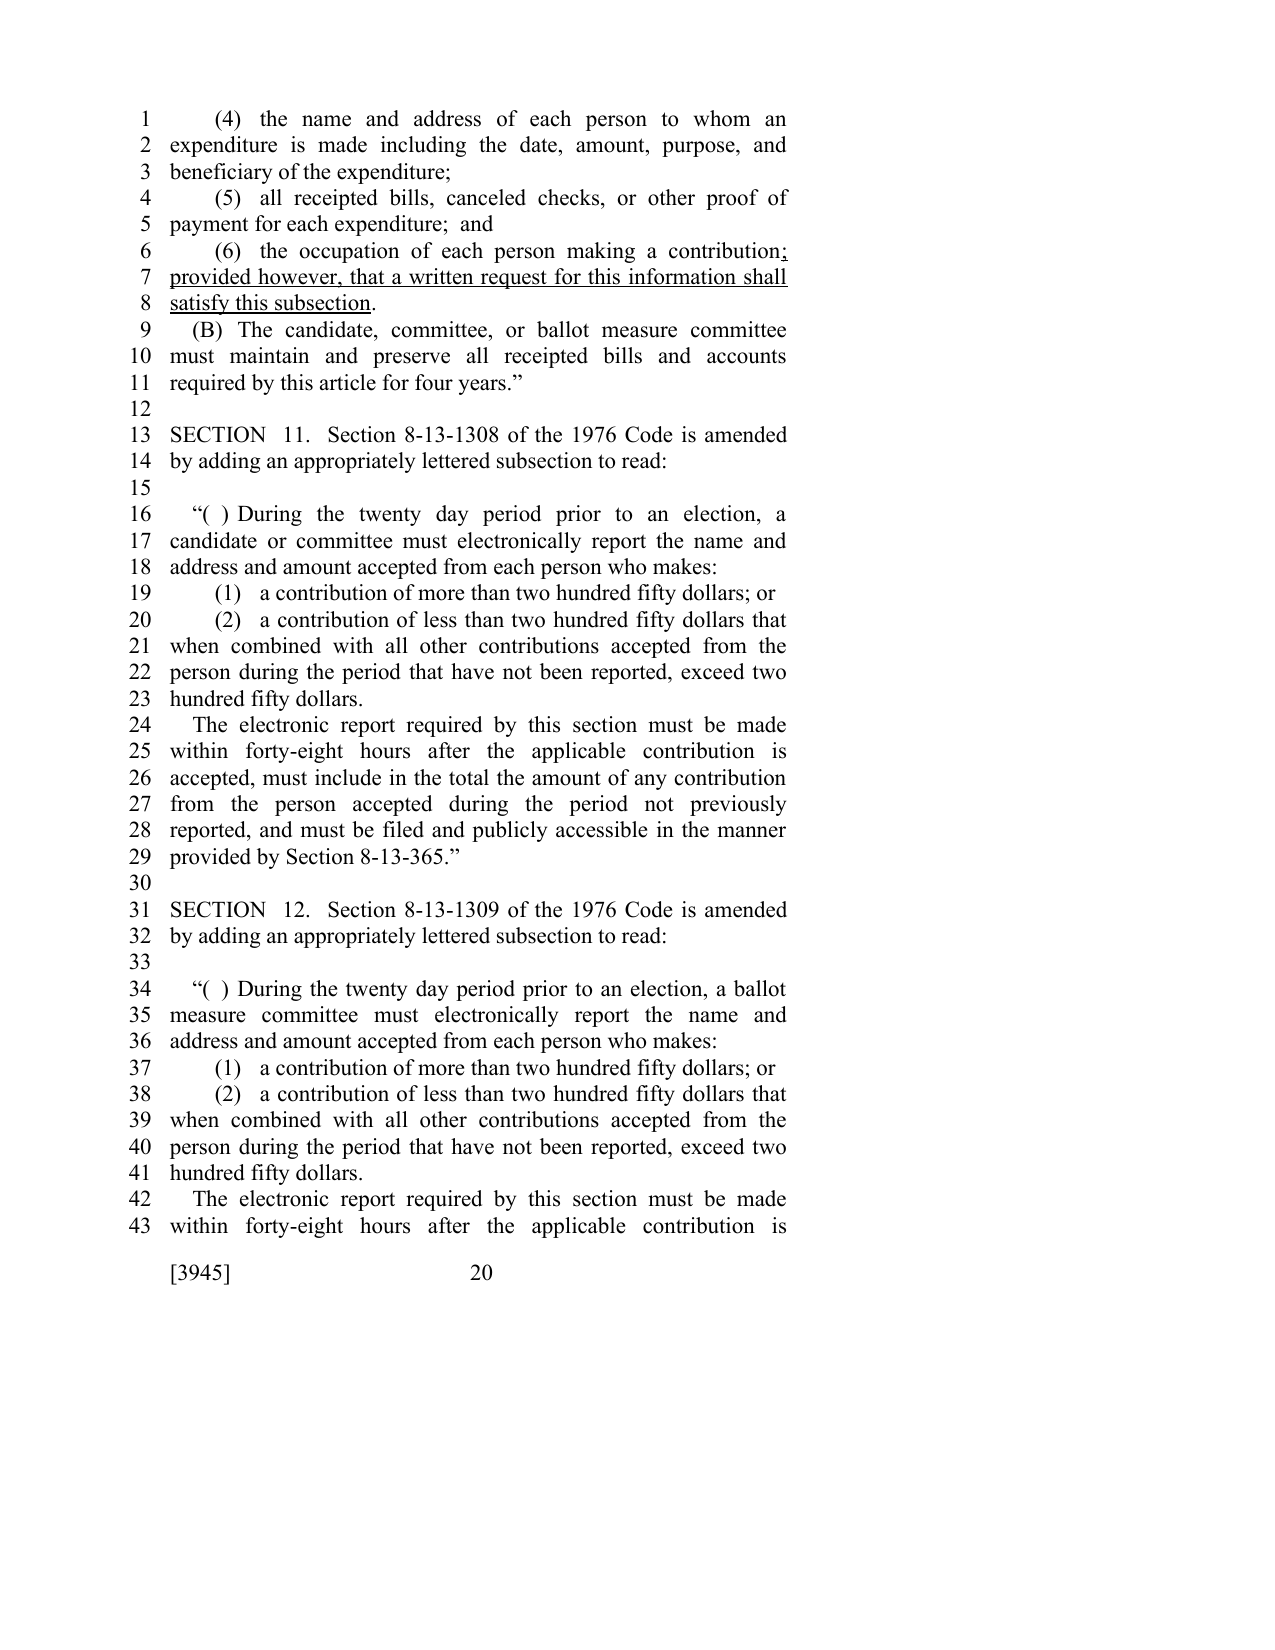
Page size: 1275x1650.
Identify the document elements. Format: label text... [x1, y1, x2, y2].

text SECTION 12. Section 8-13-1309 of the 1976 Code is amended by adding an appropriately lettered subsection to read: [169, 896, 787, 948]
text The electronic report required by this section must be made within forty-eight hours after the applicable contribution is accepted, must include in the total the amount of any contribution from the person accepted during the period not previously reported, and must be filed and publicly accessible in the manner provided by Section 8-13-365.” [169, 711, 787, 869]
text “( ) During the twenty day period prior to an election, a ballot measure committee must electronically report the name and address and amount accepted from each person who makes: [169, 975, 787, 1054]
text (6) the occupation of each person making a contribution; provided however, that a written request for this information shall satisfy this subsection. [169, 237, 787, 286]
text (B) The candidate, committee, or ballot measure committee must maintain and preserve all receipted bills and accounts required by this article for four years.” [169, 316, 787, 395]
text “( ) During the twenty day period prior to an election, a candidate or committee must electronically report the name and address and amount accepted from each person who makes: [169, 500, 787, 579]
text (1) a contribution of more than two hundred fifty dollars; or [169, 579, 787, 606]
text SECTION 11. Section 8-13-1308 of the 1976 Code is amended by adding an appropriately lettered subsection to read: [169, 421, 787, 474]
text (4) the name and address of each person to whom an expenditure is made including the date, amount, purpose, and beneficiary of the expenditure; [169, 105, 787, 184]
text (2) a contribution of less than two hundred fifty dollars that when combined with all other contributions accepted from the person during the period that have not been reported, exceed two hundred fifty dollars. [169, 1080, 787, 1186]
text (1) a contribution of more than two hundred fifty dollars; or [169, 1054, 787, 1080]
text (6) the occupation of each person making a contribution; provided however, that a written request for this information shall satisfy this subsection. [169, 287, 787, 316]
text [169, 1186, 787, 1238]
text (2) a contribution of less than two hundred fifty dollars that when combined with all other contributions accepted from the person during the period that have not been reported, exceed two hundred fifty dollars. [169, 606, 787, 711]
text (5) all receipted bills, canceled checks, or other proof of payment for each expenditure; and [169, 184, 787, 237]
